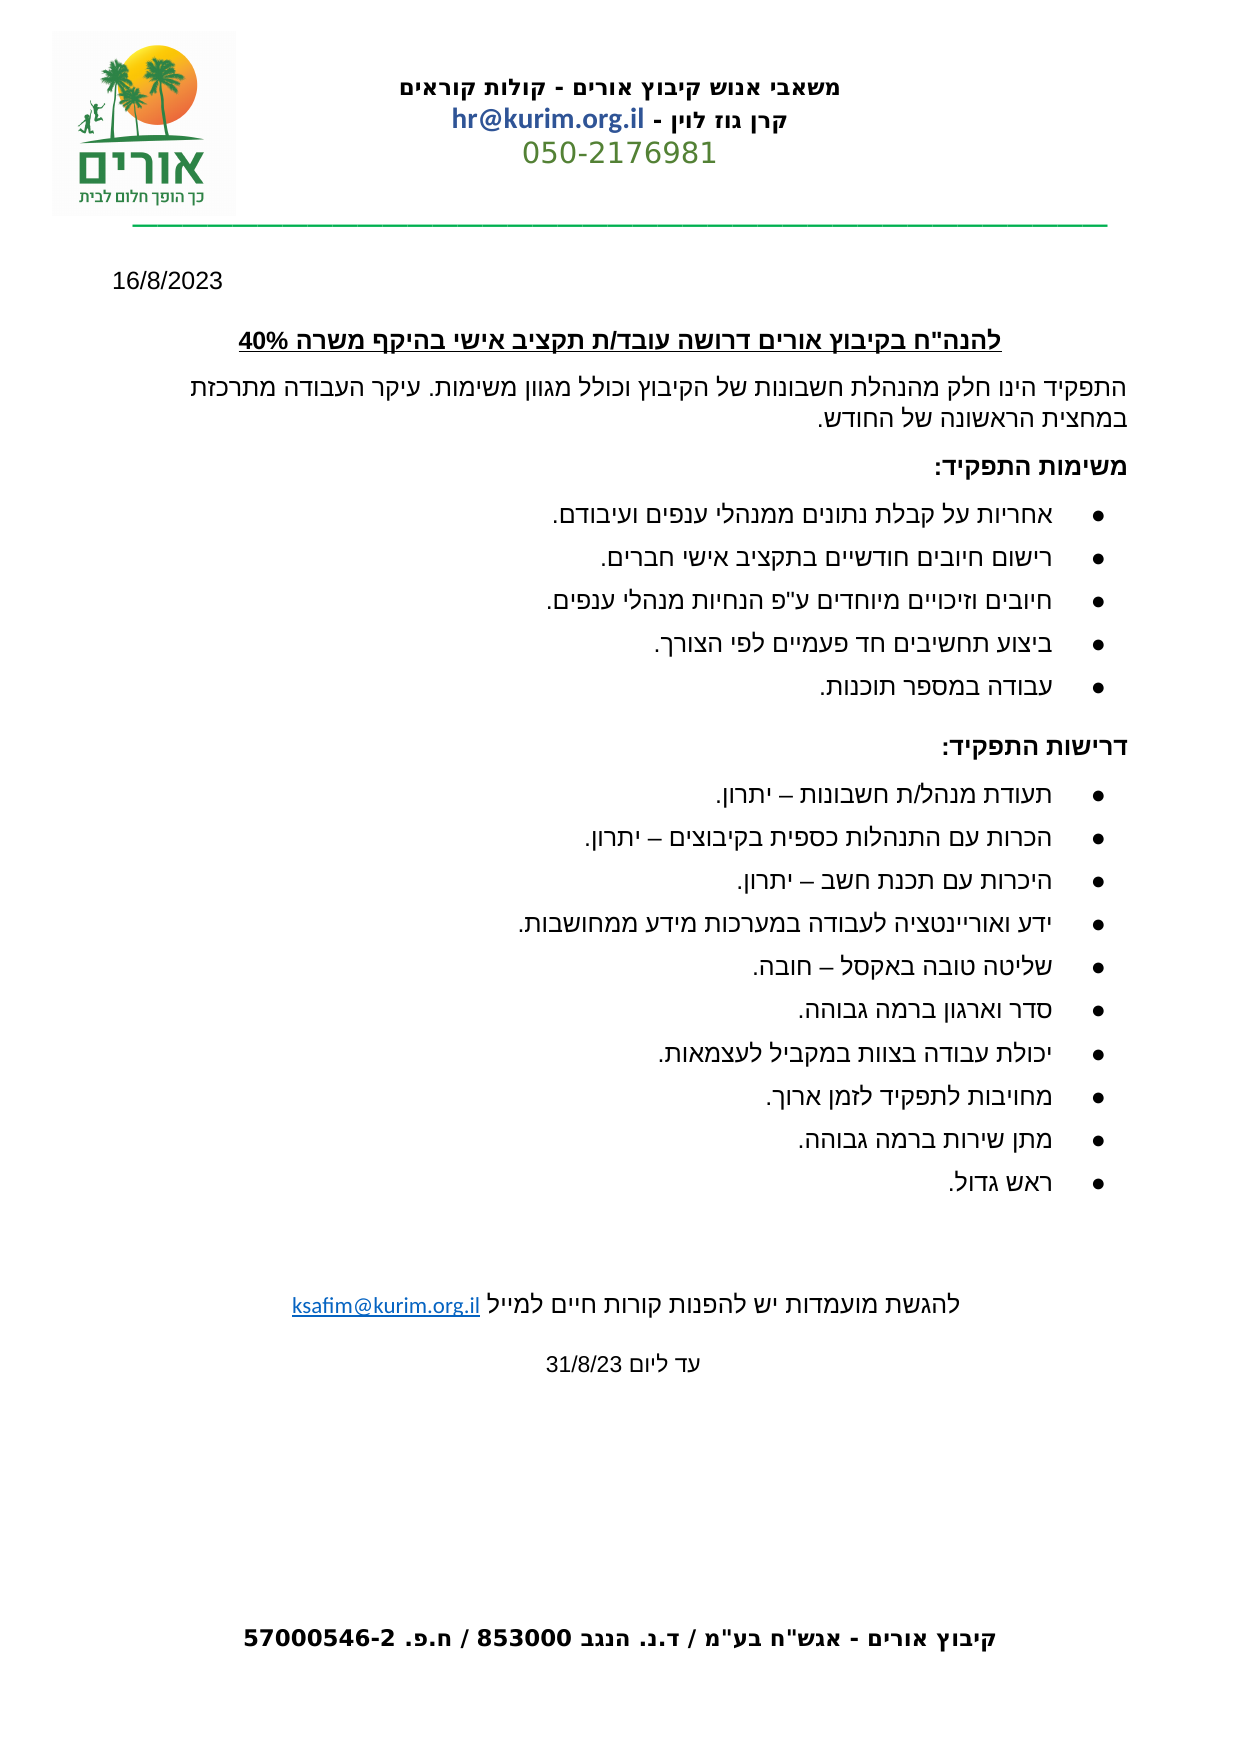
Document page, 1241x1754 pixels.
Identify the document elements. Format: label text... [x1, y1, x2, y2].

list שליטה טובה באקסל – חובה. [112, 952, 1091, 981]
list ראש גדול. [112, 1168, 1091, 1197]
list עבודה במספר תוכנות. [112, 672, 1091, 701]
list היכרות עם תכנת חשב – יתרון. [112, 866, 1091, 895]
text להנה"ח בקיבוץ אורים דרושה עובד/ת תקציב אישי בהיקף משרה 40% [112, 326, 1128, 354]
list רישום חיובים חודשיים בתקציב אישי חברים. [112, 543, 1091, 572]
list ביצוע תחשיבים חד פעמיים לפי הצורך. [112, 629, 1091, 658]
list מחויבות לתפקיד לזמן ארוך. [112, 1082, 1091, 1110]
text משימות התפקיד: [112, 452, 1128, 481]
text ‏16/8/2023 [112, 266, 1128, 294]
picture [52, 31, 236, 216]
list מתן שירות ברמה גבוהה. [112, 1125, 1091, 1153]
list תעודת מנהל/ת חשבונות – יתרון. [112, 780, 1091, 808]
text להגשת מועמדות יש להפנות קורות חיים למייל ksafim@kurim.org.il [112, 1290, 1128, 1319]
list הכרות עם התנהלות כספית בקיבוצים – יתרון. [112, 823, 1091, 852]
text התפקיד הינו חלק מהנהלת חשבונות של הקיבוץ וכולל מגוון משימות. עיקר העבודה מתרכזת במחצית הראשונה של החודש. [112, 373, 1128, 433]
list חיובים וזיכויים מיוחדים ע"פ הנחיות מנהלי ענפים. [112, 586, 1091, 615]
text דרישות התפקיד: [112, 732, 1128, 761]
text עד ליום 31/8/23 [112, 1351, 1128, 1377]
list יכולת עבודה בצוות במקביל לעצמאות. [112, 1038, 1091, 1067]
list ידע ואוריינטציה לעבודה במערכות מידע ממחושבות. [112, 909, 1091, 938]
list אחריות על קבלת נתונים ממנהלי ענפים ועיבודם. [112, 500, 1091, 528]
list סדר וארגון ברמה גבוהה. [112, 995, 1091, 1024]
